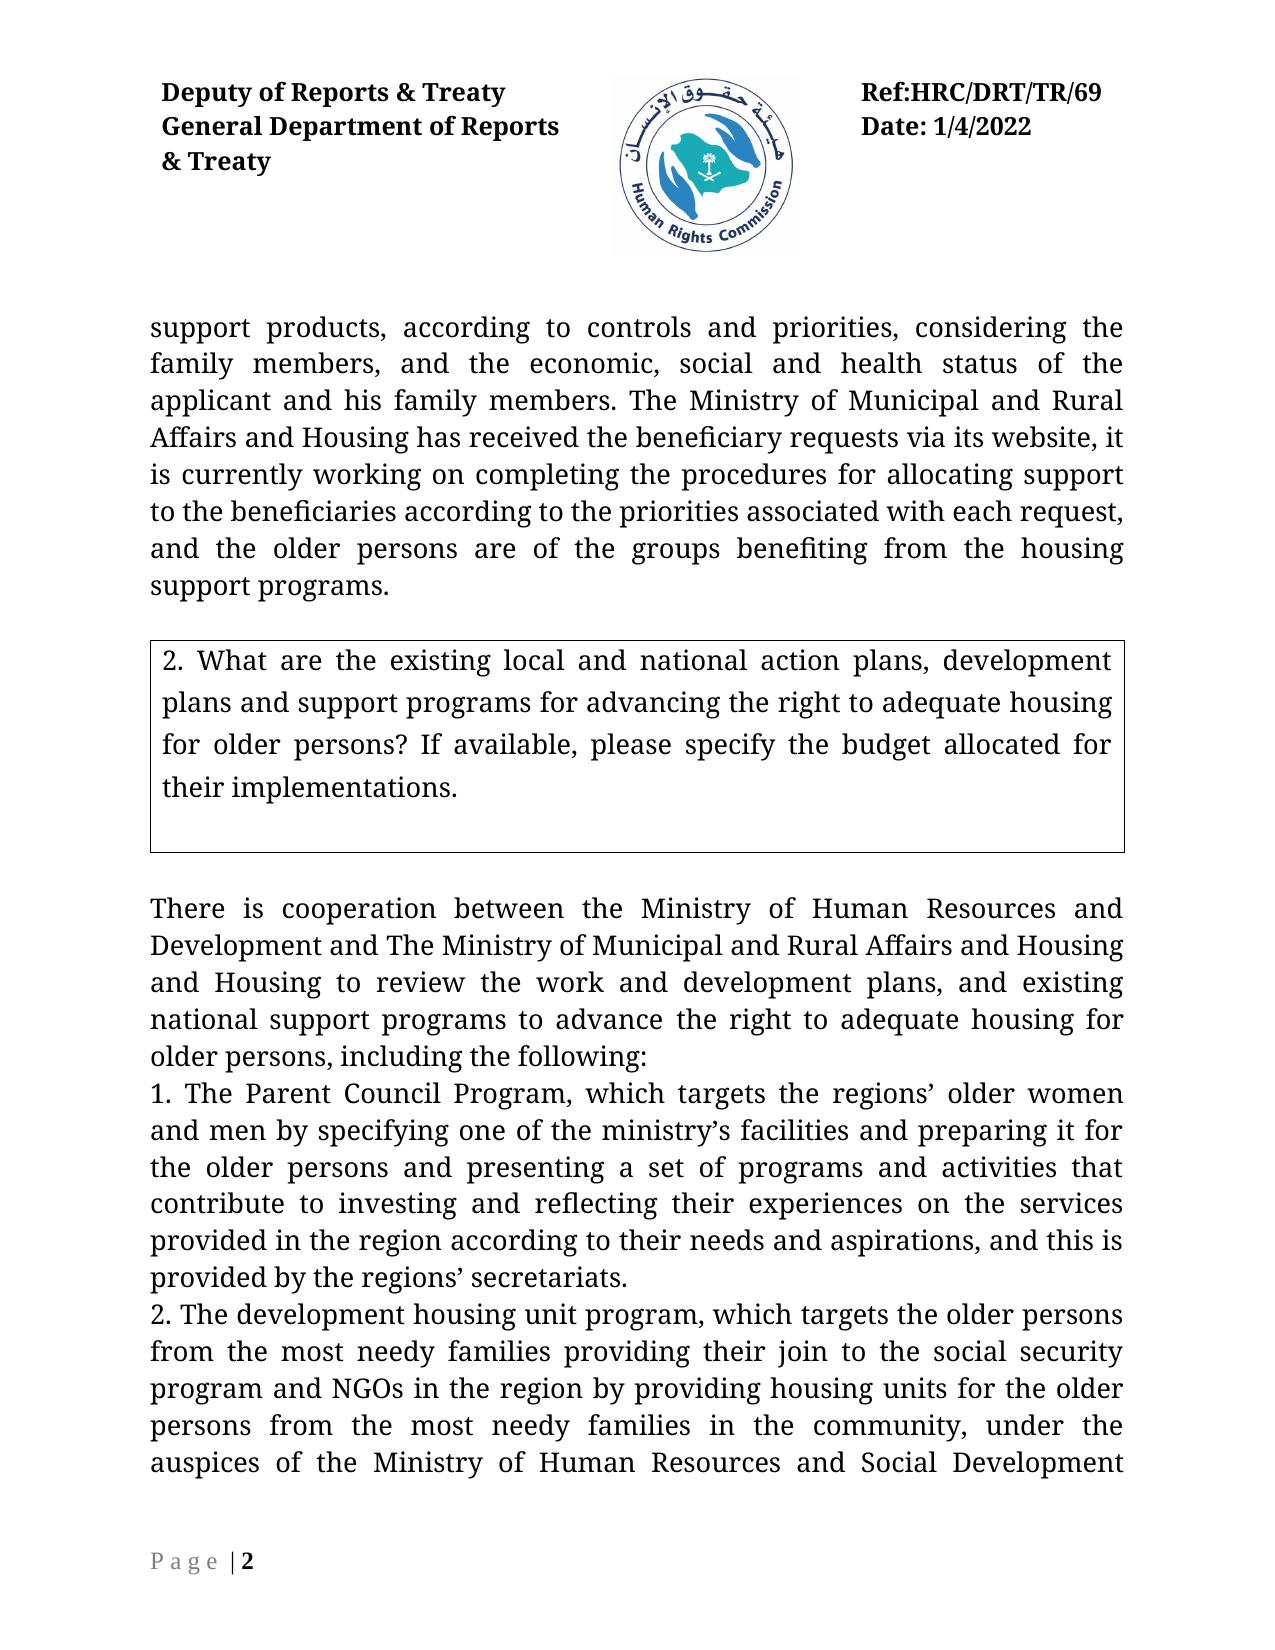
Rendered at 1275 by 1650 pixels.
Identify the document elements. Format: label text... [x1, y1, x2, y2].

table_header 2. What are the existing local and national action plans, development plans and support programs for advancing the right to adequate housing for older persons? If available, please specify the budget allocated for their implementations. [151, 641, 1124, 852]
text There is cooperation between the Ministry of Human Resources and Development and The Ministry of Municipal and Rural Affairs and Housing and Housing to review the work and development plans, and existing national support programs to advance the right to adequate housing for older persons, including the following: [150, 890, 1125, 1074]
text 1. The Parent Council Program, which targets the regions’ older women and men by specifying one of the ministry’s facilities and preparing it for the older persons and presenting a set of programs and activities that contribute to investing and reflecting their experiences on the services provided in the region according to their needs and aspirations, and this is provided by the regions’ secretariats. [150, 1074, 1125, 1296]
picture [612, 75, 800, 256]
